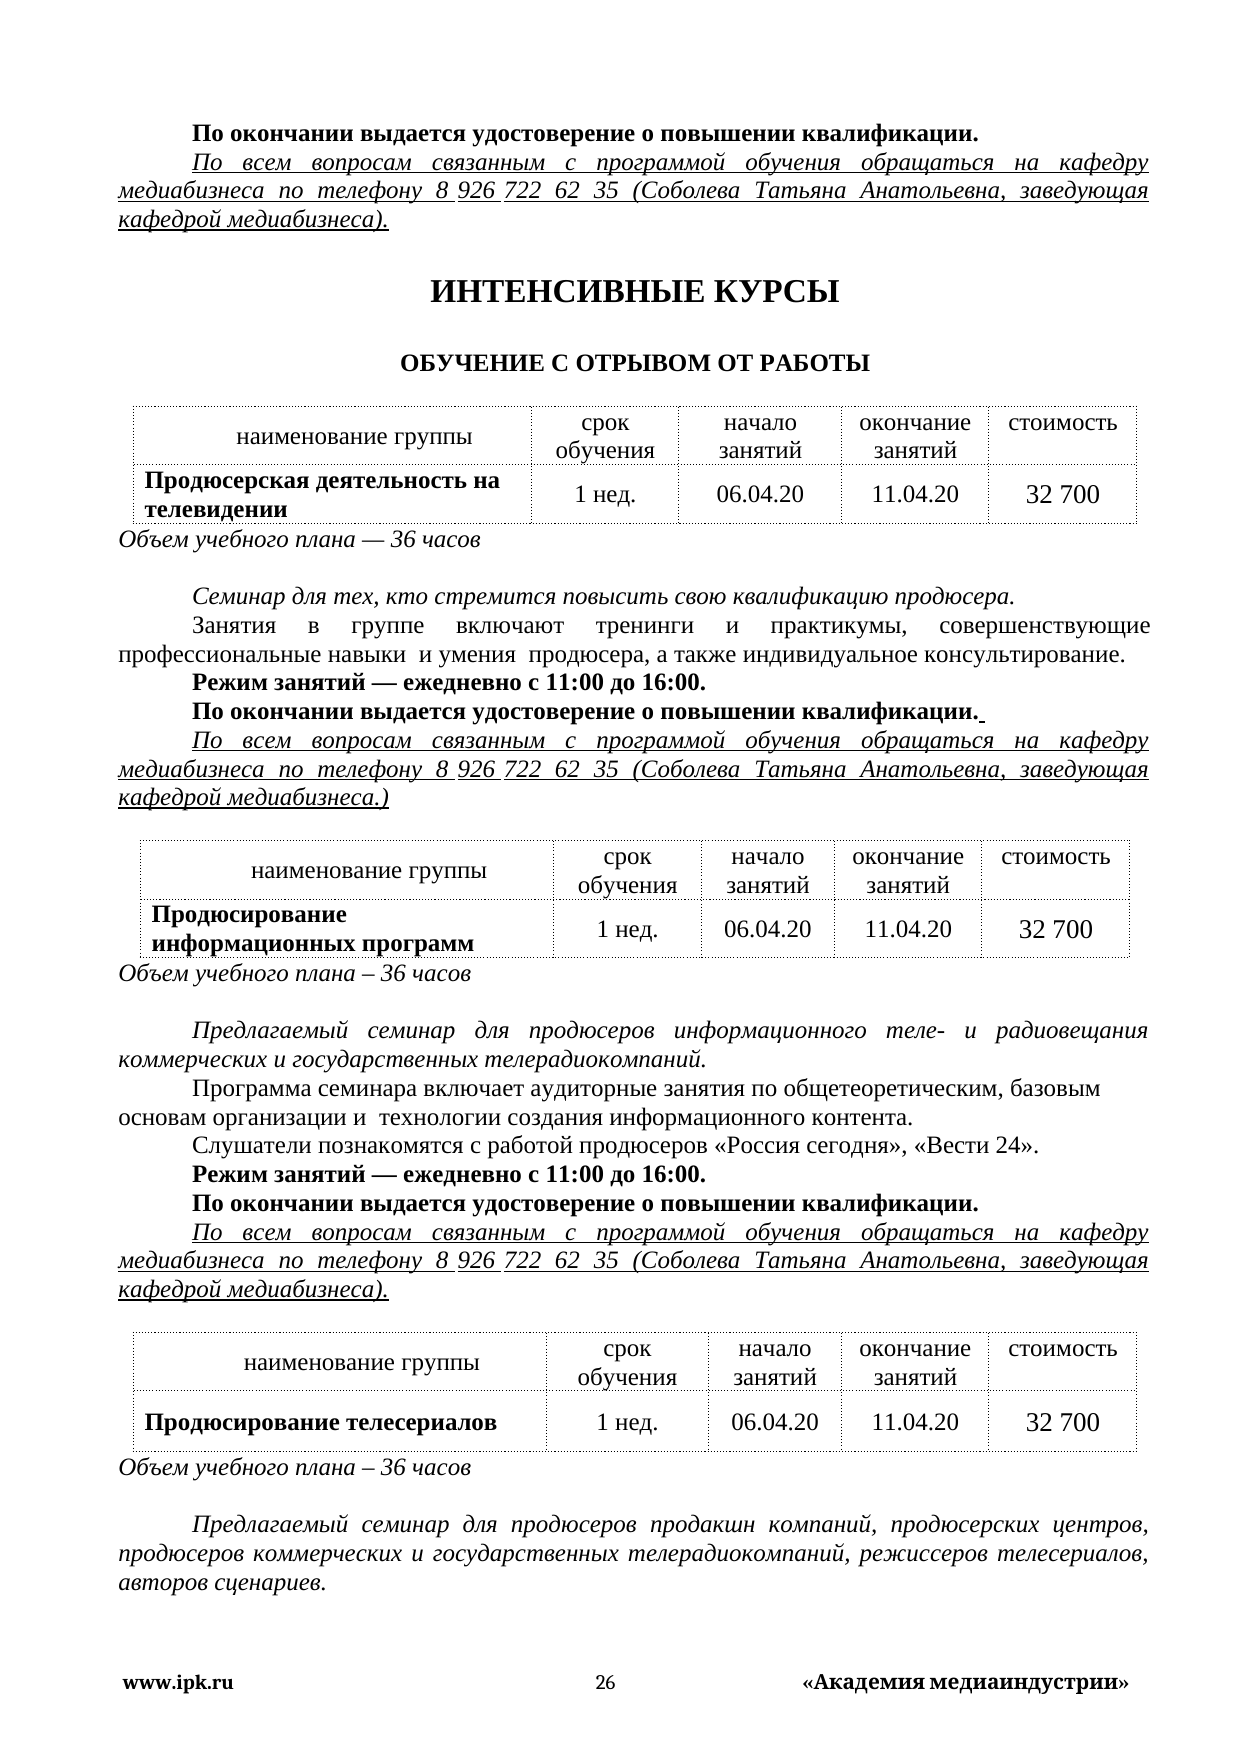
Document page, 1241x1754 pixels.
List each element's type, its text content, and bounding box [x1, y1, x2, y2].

table_cell Продюсерская деятельность на телевидении [133, 464, 531, 523]
table_cell 06.04.20 [709, 1390, 841, 1451]
table_header стоимость [982, 840, 1130, 898]
table_header наименование группы [133, 406, 531, 464]
text Предлагаемый семинар для продюсеров информационного теле- и радиовещания коммерческих и государственных телерадиокомпаний. [118, 1016, 1152, 1073]
table_cell Продюсирование информационных программ [140, 899, 554, 957]
text Слушатели познакомятся с работой продюсеров «Россия сегодня», «Вести 24». [118, 1131, 1152, 1159]
text Объем учебного плана – 36 часов [118, 958, 1152, 987]
table_header окончание занятий [841, 1332, 989, 1390]
table_cell Продюсирование телесериалов [133, 1390, 546, 1451]
table_header наименование группы [140, 840, 554, 898]
table_cell 11.04.20 [834, 899, 982, 957]
text Режим занятий — ежедневно с 11:00 до 16:00. [118, 667, 1152, 696]
table_cell 11.04.20 [841, 1390, 989, 1451]
table_header срок обучения [554, 840, 701, 898]
text ИНТЕНСИВНЫЕ КУРСЫ [118, 271, 1152, 310]
table_header стоимость [989, 406, 1137, 464]
table_header срок обучения [531, 406, 679, 464]
text Объем учебного плана – 36 часов [118, 1452, 1152, 1481]
text По окончании выдается удостоверение о повышении квалификации. [118, 118, 1152, 147]
text Семинар для тех, кто стремится повысить свою квалификацию продюсера. [118, 581, 1152, 610]
text По всем вопросам связанным с программой обучения обращаться на кафедру медиабизнеса по телефону 8 926 722 62 35 (Соболева Татьяна Анатольевна, заведующая кафедрой медиабизнеса.) [118, 725, 1152, 811]
table_header окончание занятий [834, 840, 982, 898]
table_cell 06.04.20 [701, 899, 834, 957]
text ОБУЧЕНИЕ С ОТРЫВОМ ОТ РАБОТЫ [118, 348, 1152, 377]
table_cell 1 нед. [546, 1390, 708, 1451]
text Режим занятий — ежедневно с 11:00 до 16:00. [118, 1159, 1152, 1188]
text По окончании выдается удостоверение о повышении квалификации. [118, 1188, 1152, 1217]
table_header начало занятий [701, 840, 834, 898]
table_cell 32 700 [989, 1390, 1137, 1451]
text Предлагаемый семинар для продюсеров продакшн компаний, продюсерских центров, продюсеров коммерческих и государственных телерадиокомпаний, режиссеров телесериалов, авторов сценариев. [118, 1509, 1152, 1596]
table_cell 11.04.20 [841, 464, 989, 523]
table_header наименование группы [133, 1332, 546, 1390]
table_cell 06.04.20 [679, 464, 841, 523]
text Объем учебного плана — 36 часов [118, 524, 1152, 552]
table_header стоимость [989, 1332, 1137, 1390]
text Занятия в группе включают тренинги и практикумы, совершенствующие профессиональные навыки и умения продюсера, а также индивидуальное консультирование. [118, 610, 1152, 667]
table_cell 32 700 [989, 464, 1137, 523]
table_cell 32 700 [982, 899, 1130, 957]
table_cell 1 нед. [554, 899, 701, 957]
table_header срок обучения [546, 1332, 708, 1390]
table_header начало занятий [679, 406, 841, 464]
table_cell 1 нед. [531, 464, 679, 523]
text По окончании выдается удостоверение о повышении квалификации. [118, 696, 1152, 725]
table_header окончание занятий [841, 406, 989, 464]
table_header начало занятий [709, 1332, 841, 1390]
text Программа семинара включает аудиторные занятия по общетеоретическим, базовым основам организации и технологии создания информационного контента. [118, 1073, 1152, 1131]
